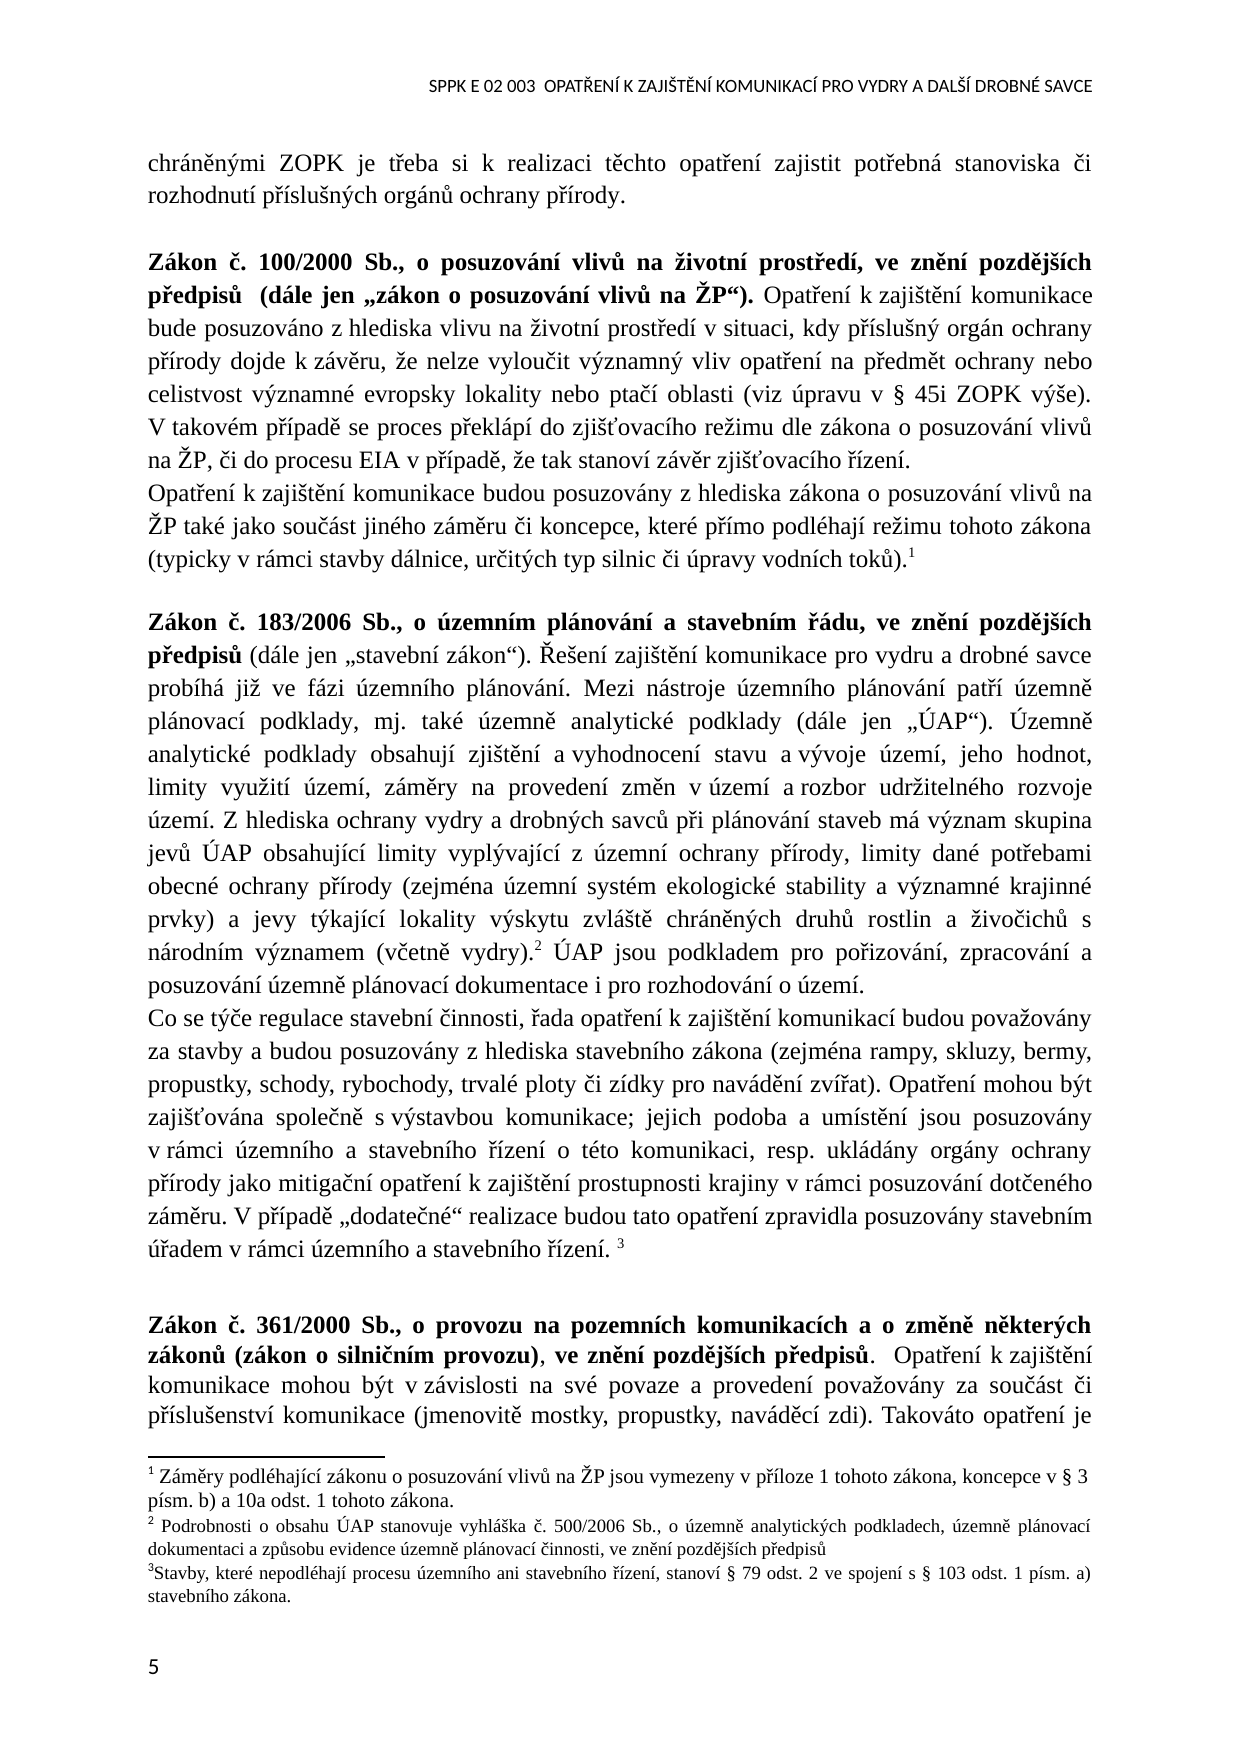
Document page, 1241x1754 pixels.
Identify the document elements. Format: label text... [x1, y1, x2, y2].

text Opatření k zajištění komunikace budou posuzovány z hlediska zákona o posuzování vlivů na ŽP také jako součást jiného záměru či koncepce, které přímo podléhají režimu tohoto zákona (typicky v rámci stavby dálnice, určitých typ silnic či úpravy vodních toků). [148, 478, 1093, 573]
text Zákon č. 183/2006 Sb., o územním plánování a stavebním řádu, ve znění pozdějších předpisů (dále jen „stavební zákon“). Řešení zajištění komunikace pro vydru a drobné savce probíhá již ve fázi územního plánování. Mezi nástroje územního plánování patří územně plánovací podklady, mj. také územně analytické podklady (dále jen „ÚAP“). Územně analytické podklady obsahují zjištění a vyhodnocení stavu a vývoje území, jeho hodnot, limity využití území, záměry na provedení změn v území a rozbor udržitelného rozvoje území. Z hlediska ochrany vydry a drobných savců při plánování staveb má význam skupina jevů ÚAP obsahující limity vyplývající z územní ochrany přírody, limity dané potřebami obecné ochrany přírody (zejména územní systém ekologické stability a významné krajinné prvky) a jevy týkající lokality výskytu zvláště chráněných druhů rostlin a živočichů s národním významem (včetně vydry). ÚAP jsou podkladem pro pořizování, zpracování a posuzování územně plánovací dokumentace i pro rozhodování o území. [148, 607, 1093, 999]
text Co se týče regulace stavební činnosti, řada opatření k zajištění komunikací budou považovány za stavby a budou posuzovány z hlediska stavebního zákona (zejména rampy, skluzy, bermy, propustky, schody, rybochody, trvalé ploty či zídky pro navádění zvířat). Opatření mohou být zajišťována společně s výstavbou komunikace; jejich podoba a umístění jsou posuzovány v rámci územního a stavebního řízení o této komunikaci, resp. ukládány orgány ochrany přírody jako mitigační opatření k zajištění prostupnosti krajiny v rámci posuzování dotčeného záměru. V případě „dodatečné“ realizace budou tato opatření zpravidla posuzovány stavebním úřadem v rámci územního a stavebního řízení. [148, 1003, 1093, 1263]
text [148, 148, 1093, 209]
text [148, 1310, 1093, 1429]
text Zákon č. 100/2000 Sb., o posuzování vlivů na životní prostředí, ve znění pozdějších předpisů (dále jen „zákon o posuzování vlivů na ŽP“). Opatření k zajištění komunikace bude posuzováno z hlediska vlivu na životní prostředí v situaci, kdy příslušný orgán ochrany přírody dojde k závěru, že nelze vyloučit významný vliv opatření na předmět ochrany nebo celistvost významné evropsky lokality nebo ptačí oblasti (viz úpravu v § 45i ZOPK výše). V takovém případě se proces překlápí do zjišťovacího režimu dle zákona o posuzování vlivů na ŽP, či do procesu EIA v případě, že tak stanoví závěr zjišťovacího řízení. [148, 247, 1093, 473]
